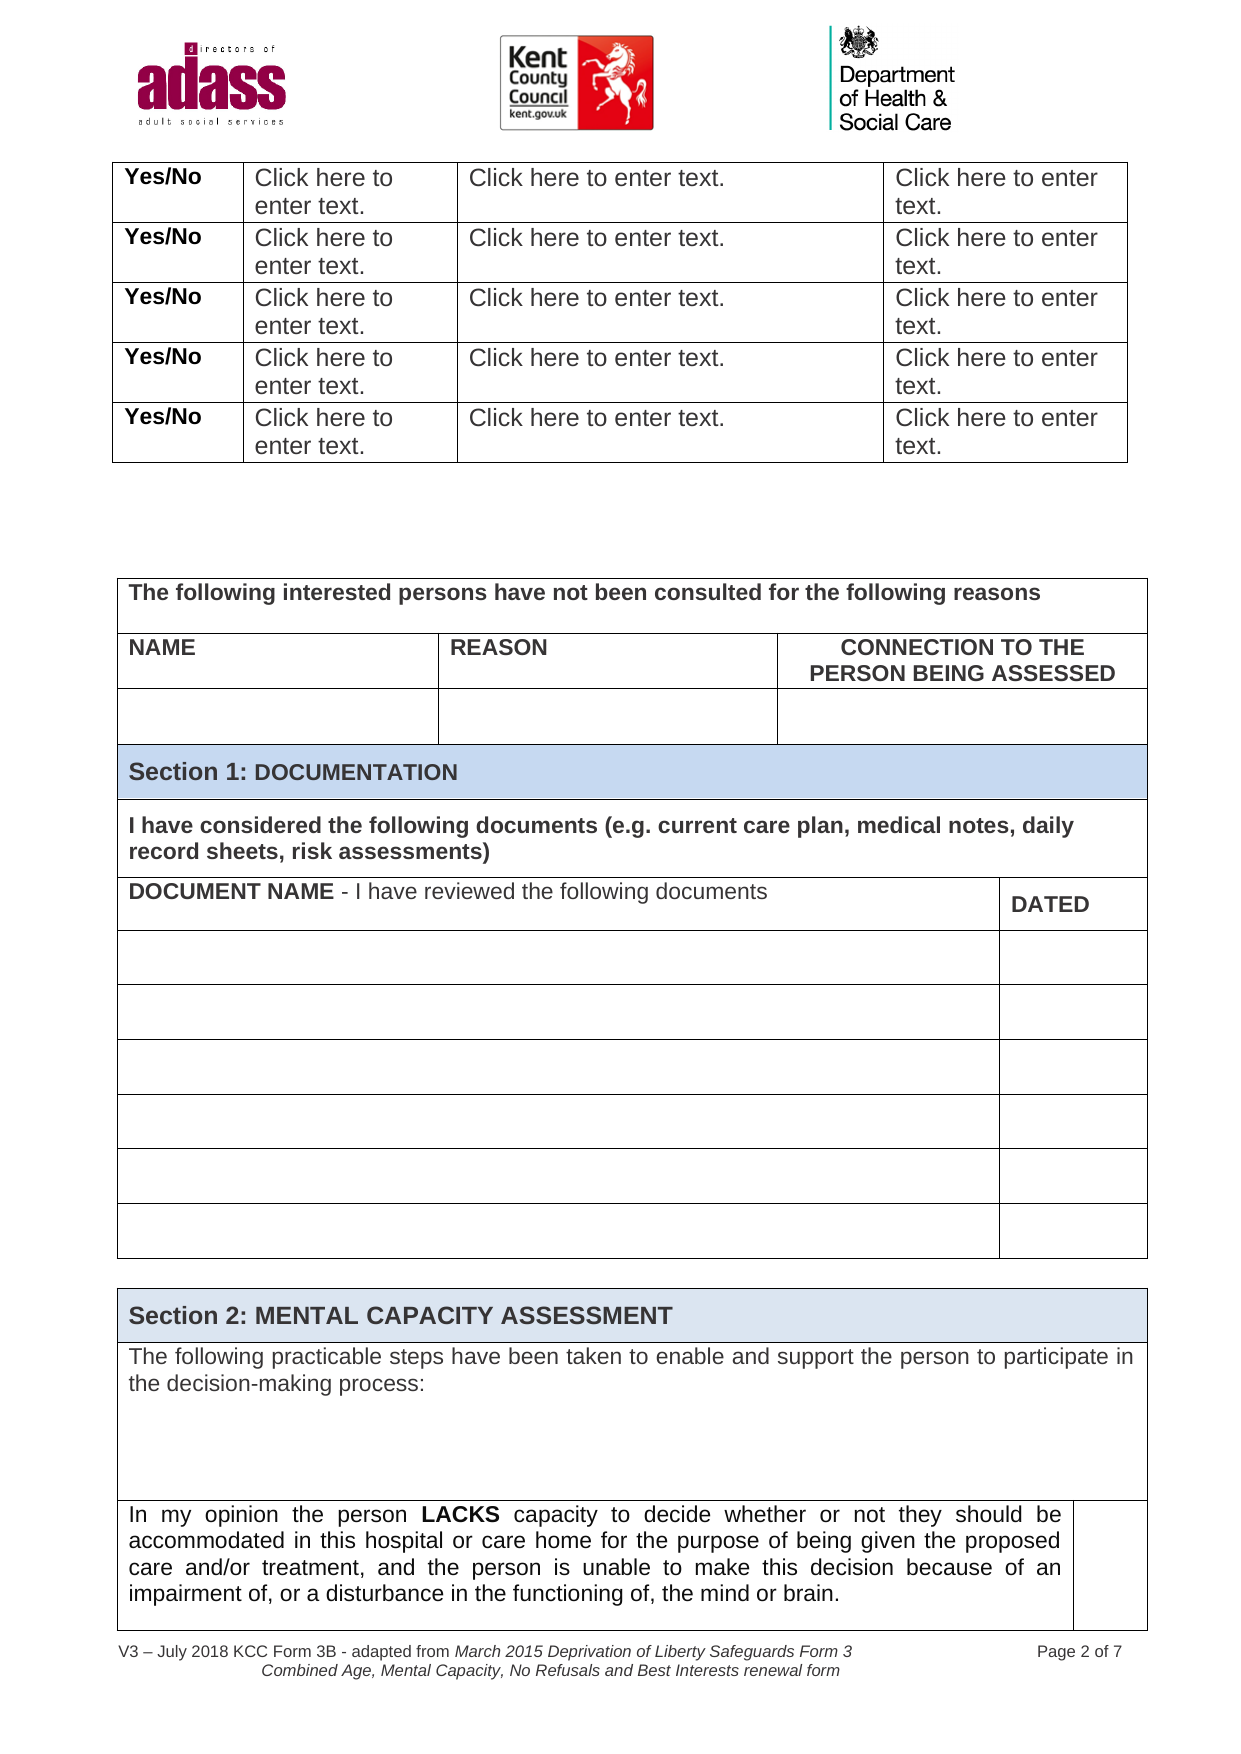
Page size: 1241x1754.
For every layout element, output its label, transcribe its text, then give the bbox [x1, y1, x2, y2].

picture [118, 39, 303, 133]
table_cell CONNECTION TO THE PERSON BEING ASSESSED [778, 634, 1147, 688]
table_cell NAME [118, 634, 438, 688]
table_cell I have considered the following documents (e.g. current care plan, medical notes, daily record sheets, risk assessments) [118, 800, 1147, 877]
table_cell Yes/No [113, 343, 243, 402]
table_cell [118, 1149, 999, 1203]
table_cell DATED [1000, 878, 1147, 929]
table_cell [118, 985, 999, 1039]
table_cell [1000, 1149, 1147, 1203]
table_header Section 2: MENTAL CAPACITY ASSESSMENT [118, 1289, 1147, 1342]
table_header The following interested persons have not been consulted for the following reasons [118, 579, 1147, 633]
table_cell REASON [439, 634, 777, 688]
table_cell [118, 1040, 999, 1094]
table_cell Yes/No [113, 223, 243, 282]
picture [825, 23, 960, 133]
table_cell [1000, 931, 1147, 984]
table_cell [1000, 1204, 1147, 1258]
table_cell [439, 689, 777, 744]
table_cell Yes/No [113, 163, 243, 222]
table_cell [1000, 1095, 1147, 1148]
picture [497, 33, 655, 133]
table_cell Yes/No [113, 403, 243, 462]
table_cell Yes/No [113, 283, 243, 342]
table_cell [118, 931, 999, 984]
table_cell [1000, 985, 1147, 1039]
table_cell Section 1: DOCUMENTATION [118, 745, 1147, 798]
table_cell DOCUMENT NAME - I have reviewed the following documents [118, 878, 999, 929]
table_cell The following practicable steps have been taken to enable and support the person to participate in the decision-making process: [118, 1343, 1147, 1500]
table_cell [1074, 1501, 1147, 1630]
table_cell [118, 1204, 999, 1258]
table_cell In my opinion the person LACKS capacity to decide whether or not they should be accommodated in this hospital or care home for the purpose of being given the proposed care and/or treatment, and the person is unable to make this decision because of an impairment of, or a disturbance in the functioning of, the mind or brain. [118, 1501, 1073, 1630]
table_cell [118, 1095, 999, 1148]
table_cell [1000, 1040, 1147, 1094]
table_cell [118, 689, 438, 744]
table_cell [778, 689, 1147, 744]
